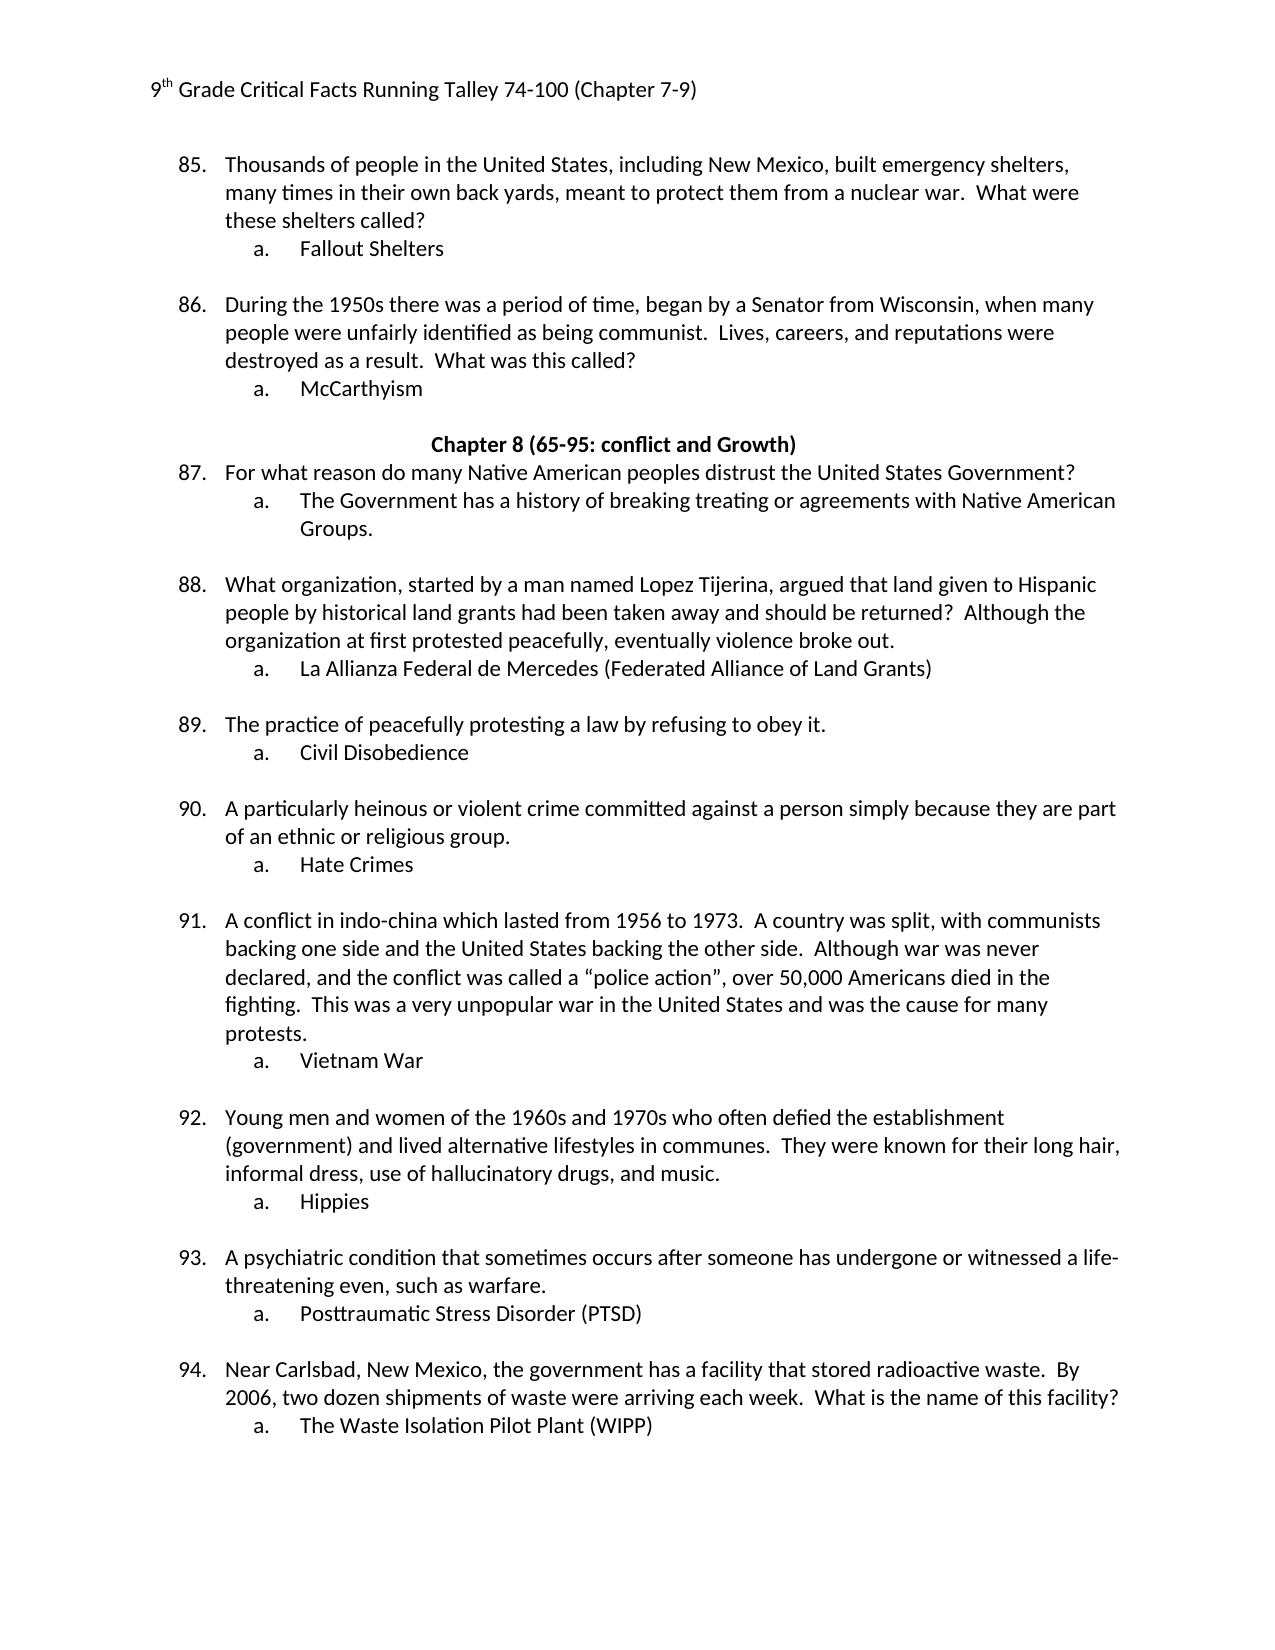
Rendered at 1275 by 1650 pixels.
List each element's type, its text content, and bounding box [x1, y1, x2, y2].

list Young men and women of the 1960s and 1970s who often defied the establishment (government) and lived alternative lifestyles in communes. They were known for their long hair, informal dress, use of hallucinatory drugs, and music. [178, 1103, 1125, 1187]
list Hippies [253, 1187, 1125, 1215]
list The Waste Isolation Pilot Plant (WIPP) [253, 1411, 1125, 1439]
list Near Carlsbad, New Mexico, the government has a facility that stored radioactive waste. By 2006, two dozen shipments of waste were arriving each week. What is the name of this facility? [178, 1355, 1125, 1411]
list A conflict in indo-china which lasted from 1956 to 1973. A country was split, with communists backing one side and the United States backing the other side. Although war was never declared, and the conflict was called a “police action”, over 50,000 Americans died in the fighting. This was a very unpopular war in the United States and was the cause for many protests. [178, 907, 1125, 1047]
list Thousands of people in the United States, including New Mexico, built emergency shelters, many times in their own back yards, meant to protect them from a nuclear war. What were these shelters called? [178, 150, 1125, 234]
list The practice of peacefully protesting a law by refusing to obey it. [178, 710, 1125, 738]
list Vietnam War [253, 1047, 1125, 1075]
list Fallout Shelters [253, 234, 1125, 262]
list A particularly heinous or violent crime committed against a person simply because they are part of an ethnic or religious group. [178, 794, 1125, 851]
text Chapter 8 (65-95: conflict and Growth) [103, 430, 1125, 458]
list What organization, started by a man named Lopez Tijerina, argued that land given to Hispanic people by historical land grants had been taken away and should be returned? Although the organization at first protested peacefully, eventually violence broke out. [178, 570, 1125, 654]
list For what reason do many Native American peoples distrust the United States Government? [178, 458, 1125, 486]
list During the 1950s there was a period of time, began by a Senator from Wisconsin, when many people were unfairly identified as being communist. Lives, careers, and reputations were destroyed as a result. What was this called? [178, 290, 1125, 374]
list Civil Disobedience [253, 738, 1125, 766]
list The Government has a history of breaking treating or agreements with Native American Groups. [253, 486, 1125, 542]
list La Allianza Federal de Mercedes (Federated Alliance of Land Grants) [253, 654, 1125, 682]
list Posttraumatic Stress Disorder (PTSD) [253, 1299, 1125, 1327]
list A psychiatric condition that sometimes occurs after someone has undergone or witnessed a life-threatening even, such as warfare. [178, 1243, 1125, 1299]
list McCarthyism [253, 374, 1125, 402]
list Hate Crimes [253, 851, 1125, 878]
